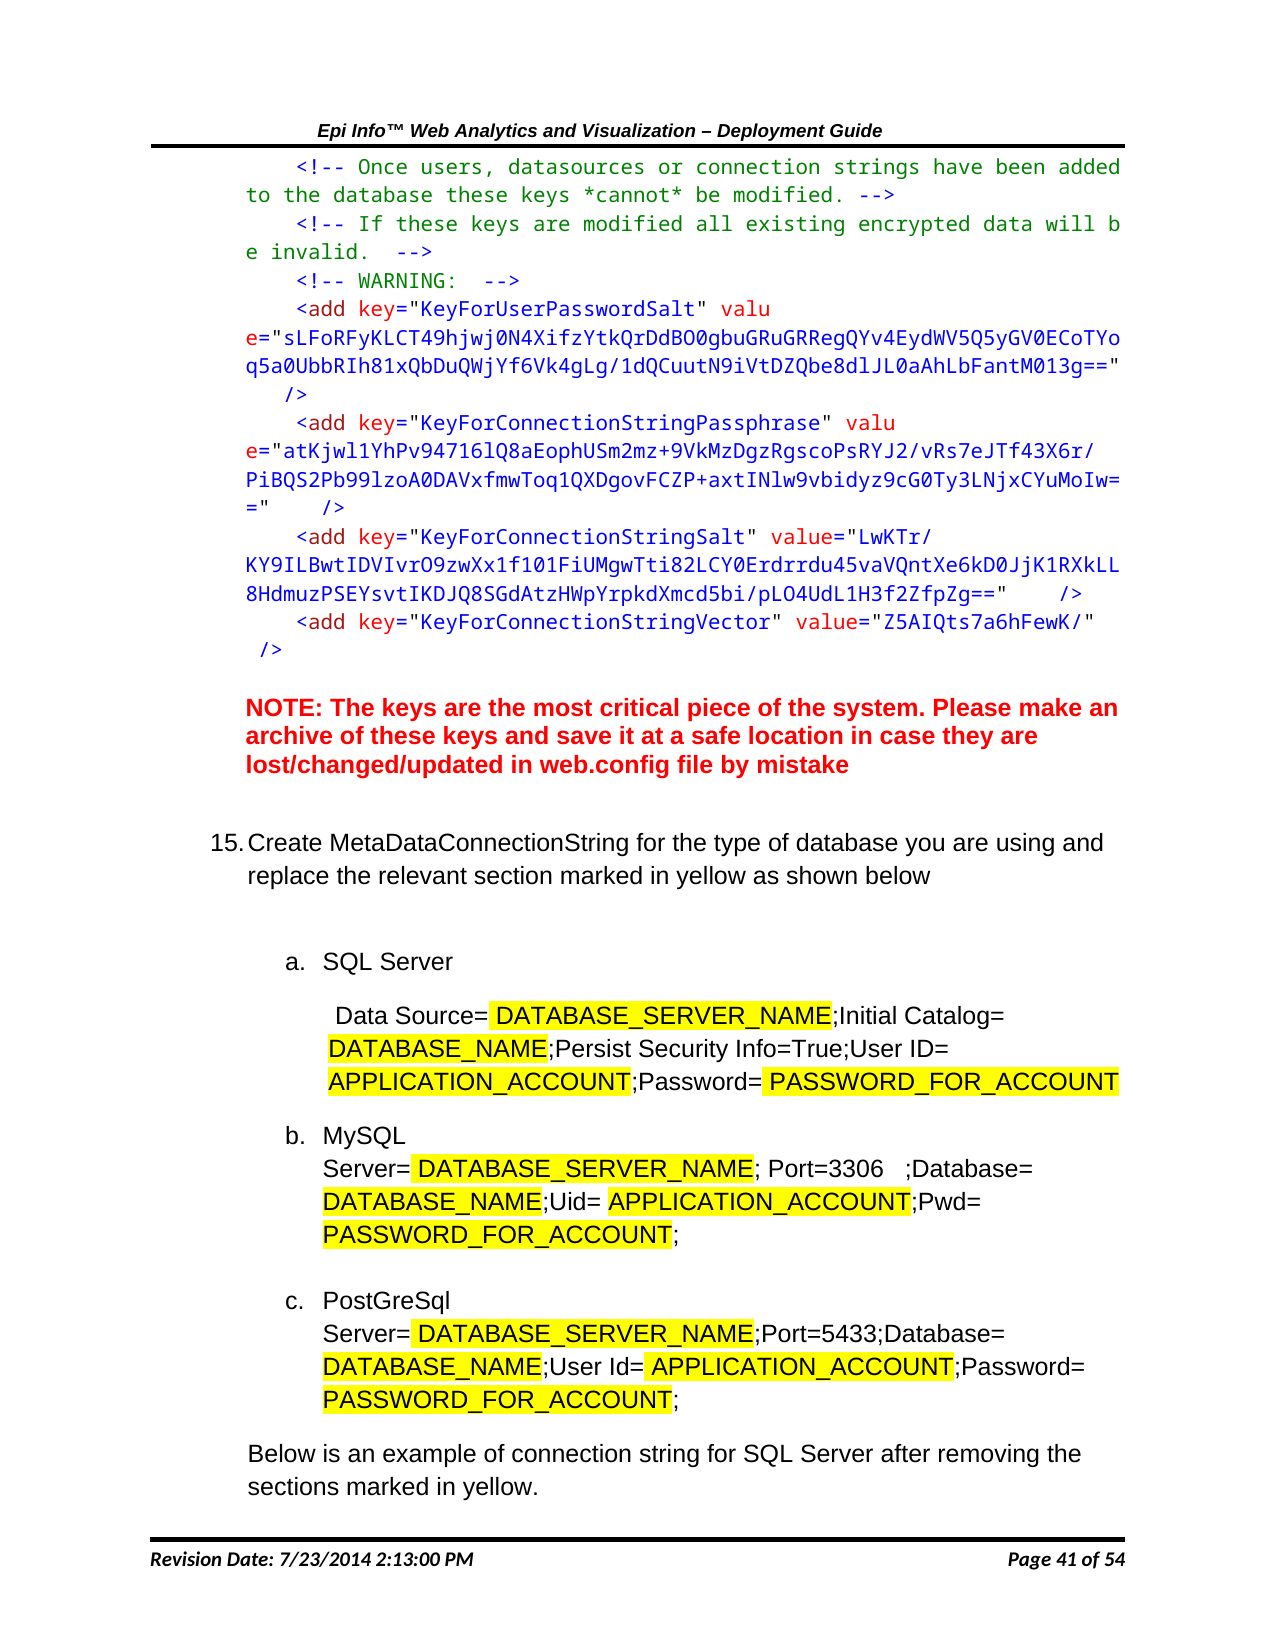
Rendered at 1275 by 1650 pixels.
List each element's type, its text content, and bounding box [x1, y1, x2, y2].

list MySQL [285, 1121, 1125, 1149]
text <!-- WARNING: --> [245, 266, 1125, 294]
list PostGreSql [285, 1286, 1125, 1315]
text <add key="KeyForConnectionStringPassphrase" value="atKjwl1YhPv94716lQ8aEophUSm2mz+9VkMzDgzRgscoPsRYJ2/vRs7eJTf43X6r/PiBQS2Pb99lzoA0DAVxfmwToq1QXDgovFCZP+axtINlw9vbidyz9cG0Ty3LNjxCYuMoIw==" /> [245, 408, 1125, 522]
text <!-- If these keys are modified all existing encrypted data will be invalid. --> [245, 209, 1125, 266]
list Server= DATABASE_SERVER_NAME; Port=3306 ;Database= DATABASE_NAME;Uid= APPLICATION_ACCOUNT;Pwd= PASSWORD_FOR_ACCOUNT; [322, 1154, 1125, 1249]
text NOTE: The keys are the most critical piece of the system. Please make an archive of these keys and save it at a safe location in case they are lost/changed/updated in web.config file by mistake [245, 692, 1125, 779]
list SQL Server [285, 947, 1125, 976]
subtitle Create MetaDataConnectionString for the type of database you are using and replace the relevant section marked in yellow as shown below [210, 828, 1125, 890]
text <!-- Once users, datasources or connection strings have been added to the database these keys *cannot* be modified. --> [245, 152, 1125, 209]
text <add key="KeyForUserPasswordSalt" value="sLFoRFyKLCT49hjwj0N4XifzYtkQrDdBO0gbuGRuGRRegQYv4EydWV5Q5yGV0ECoTYoq5a0UbbRIh81xQbDuQWjYf6Vk4gLg/1dQCuutN9iVtDZQbe8dlJL0aAhLbFantM013g==" /> [245, 294, 1125, 408]
list Server= DATABASE_SERVER_NAME;Port=5433;Database= DATABASE_NAME;User Id= APPLICATION_ACCOUNT;Password= PASSWORD_FOR_ACCOUNT; [322, 1319, 1125, 1414]
text Below is an example of connection string for SQL Server after removing the sections marked in yellow. [247, 1439, 1125, 1501]
text Data Source= DATABASE_SERVER_NAME;Initial Catalog= DATABASE_NAME;Persist Security Info=True;User ID= APPLICATION_ACCOUNT;Password= PASSWORD_FOR_ACCOUNT [328, 1001, 1125, 1096]
text <add key="KeyForConnectionStringVector" value="Z5AIQts7a6hFewK/" /> [245, 607, 1125, 664]
text <add key="KeyForConnectionStringSalt" value="LwKTr/KY9ILBwtIDVIvrO9zwXx1f101FiUMgwTti82LCY0Erdrrdu45vaVQntXe6kD0JjK1RXkLL8HdmuzPSEYsvtIKDJQ8SGdAtzHWpYrpkdXmcd5bi/pLO4UdL1H3f2ZfpZg==" /> [245, 522, 1125, 607]
